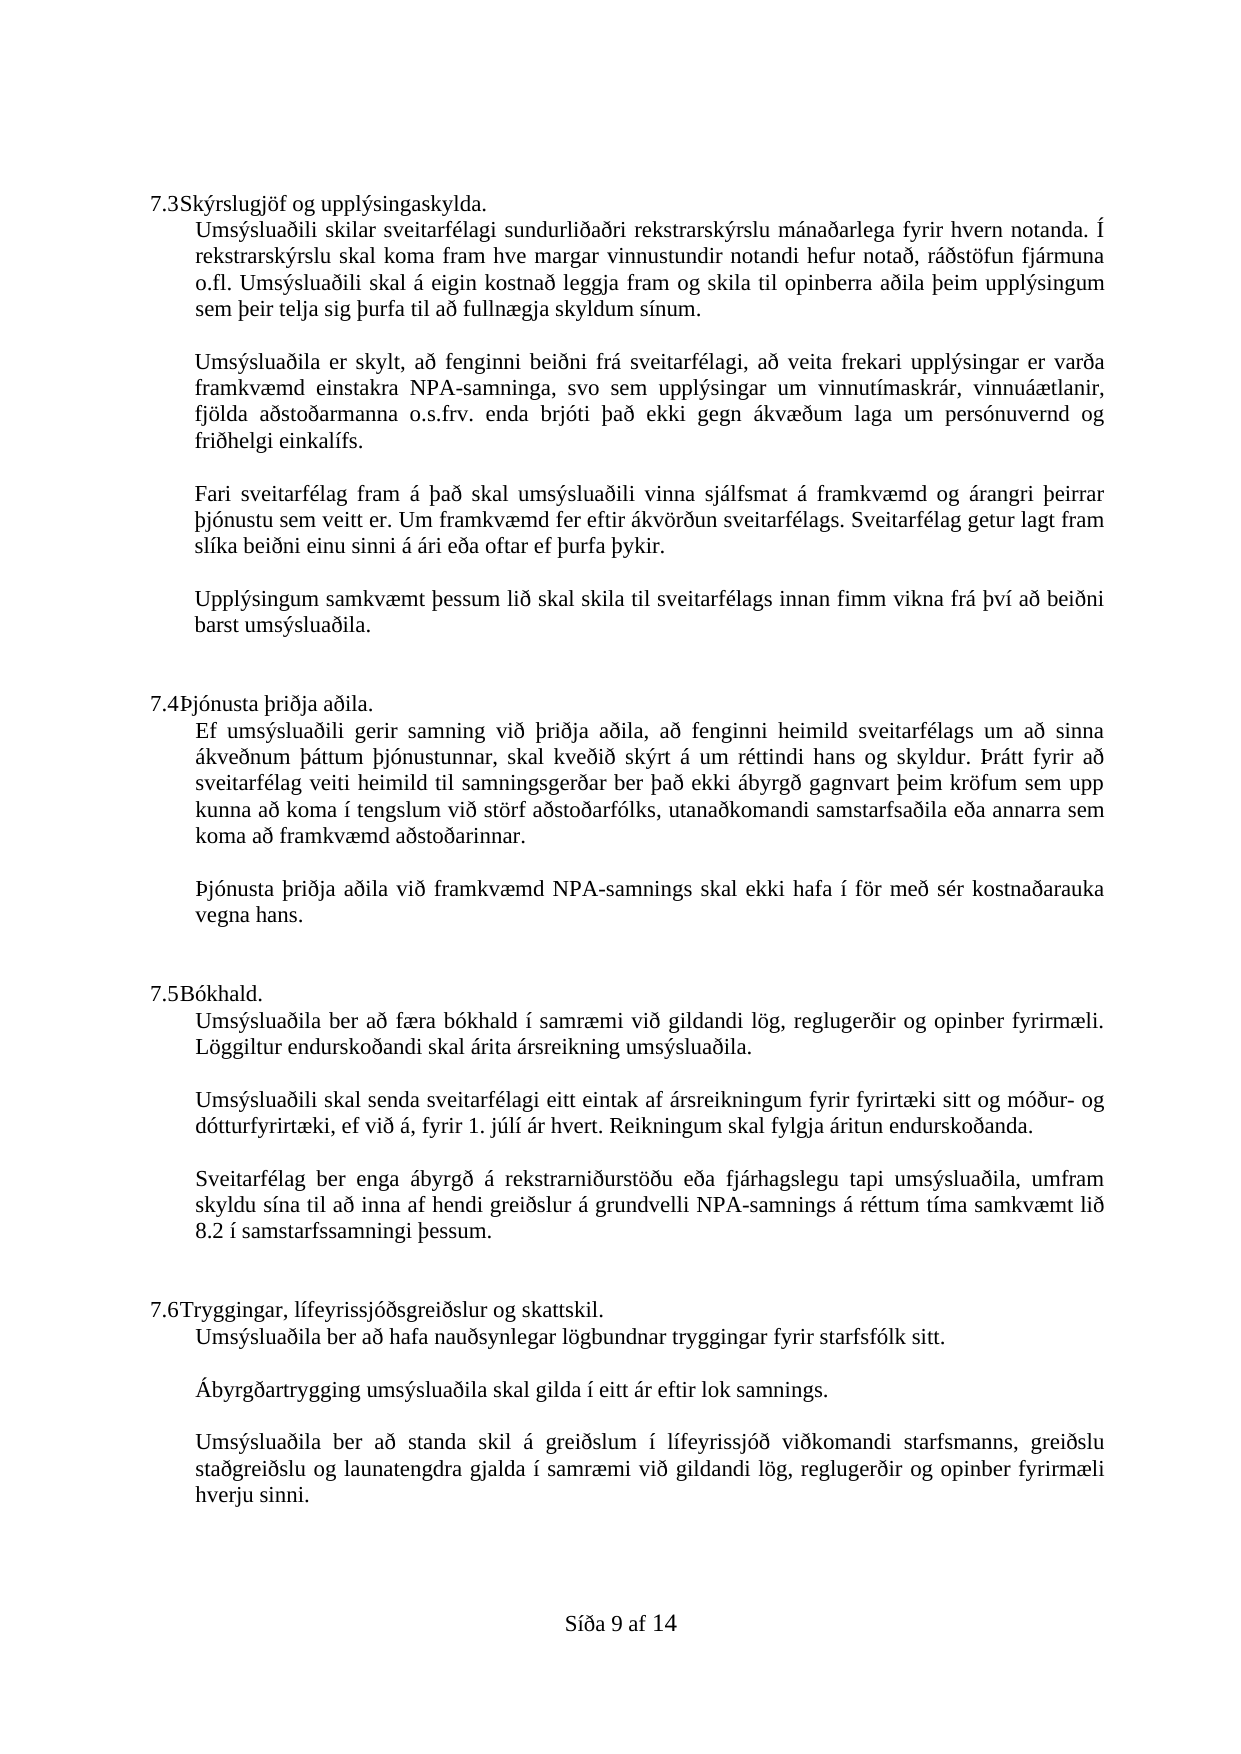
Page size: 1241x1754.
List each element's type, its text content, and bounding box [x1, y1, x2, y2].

text Umsýsluaðila ber að standa skil á greiðslum í lífeyrissjóð viðkomandi starfsmanns, greiðslu staðgreiðslu og launatengdra gjalda í samræmi við gildandi lög, reglugerðir og opinber fyrirmæli hverju sinni. [195, 1428, 1106, 1507]
text Umsýsluaðila er skylt, að fenginni beiðni frá sveitarfélagi, að veita frekari upplýsingar er varða framkvæmd einstakra NPA-samninga, svo sem upplýsingar um vinnutímaskrár, vinnuáætlanir, fjölda aðstoðarmanna o.s.frv. enda brjóti það ekki gegn ákvæðum laga um persónuvernd og friðhelgi einkalífs. [194, 348, 1106, 453]
text Umsýsluaðili skal senda sveitarfélagi eitt eintak af ársreikningum fyrir fyrirtæki sitt og móður- og dótturfyrirtæki, ef við á, fyrir 1. júlí ár hvert. Reikningum skal fylgja áritun endurskoðanda. [195, 1086, 1106, 1138]
subtitle Skýrslugjöf og upplýsingaskylda. [150, 190, 1106, 216]
text Umsýsluaðila ber að hafa nauðsynlegar lögbundnar tryggingar fyrir starfsfólk sitt. [195, 1323, 1106, 1349]
subtitle Bókhald. [150, 980, 1106, 1007]
text Umsýsluaðila ber að færa bókhald í samræmi við gildandi lög, reglugerðir og opinber fyrirmæli. Löggiltur endurskoðandi skal árita ársreikning umsýsluaðila. [195, 1007, 1106, 1059]
subtitle Þjónusta þriðja aðila. [150, 690, 1106, 717]
subtitle Tryggingar, lífeyrissjóðsgreiðslur og skattskil. [150, 1297, 1106, 1323]
text Þjónusta þriðja aðila við framkvæmd NPA-samnings skal ekki hafa í för með sér kostnaðarauka vegna hans. [195, 875, 1106, 928]
text Umsýsluaðili skilar sveitarfélagi sundurliðaðri rekstrarskýrslu mánaðarlega fyrir hvern notanda. Í rekstrarskýrslu skal koma fram hve margar vinnustundir notandi hefur notað, ráðstöfun fjármuna o.fl. Umsýsluaðili skal á eigin kostnað leggja fram og skila til opinberra aðila þeim upplýsingum sem þeir telja sig þurfa til að fullnægja skyldum sínum. [195, 216, 1106, 321]
text Ábyrgðartrygging umsýsluaðila skal gilda í eitt ár eftir lok samnings. [195, 1376, 1106, 1402]
text Fari sveitarfélag fram á það skal umsýsluaðili vinna sjálfsmat á framkvæmd og árangri þeirrar þjónustu sem veitt er. Um framkvæmd fer eftir ákvörðun sveitarfélags. Sveitarfélag getur lagt fram slíka beiðni einu sinni á ári eða oftar ef þurfa þykir. [194, 479, 1106, 559]
text Ef umsýsluaðili gerir samning við þriðja aðila, að fenginni heimild sveitarfélags um að sinna ákveðnum þáttum þjónustunnar, skal kveðið skýrt á um réttindi hans og skyldur. Þrátt fyrir að sveitarfélag veiti heimild til samningsgerðar ber það ekki ábyrgð gagnvart þeim kröfum sem upp kunna að koma í tengslum við störf aðstoðarfólks, utanaðkomandi samstarfsaðila eða annarra sem koma að framkvæmd aðstoðarinnar. [195, 717, 1106, 848]
text Upplýsingum samkvæmt þessum lið skal skila til sveitarfélags innan fimm vikna frá því að beiðni barst umsýsluaðila. [194, 585, 1106, 638]
text Sveitarfélag ber enga ábyrgð á rekstrarniðurstöðu eða fjárhagslegu tapi umsýsluaðila, umfram skyldu sína til að inna af hendi greiðslur á grundvelli NPA-samnings á réttum tíma samkvæmt lið 8.2 í samstarfssamningi þessum. [195, 1165, 1106, 1244]
